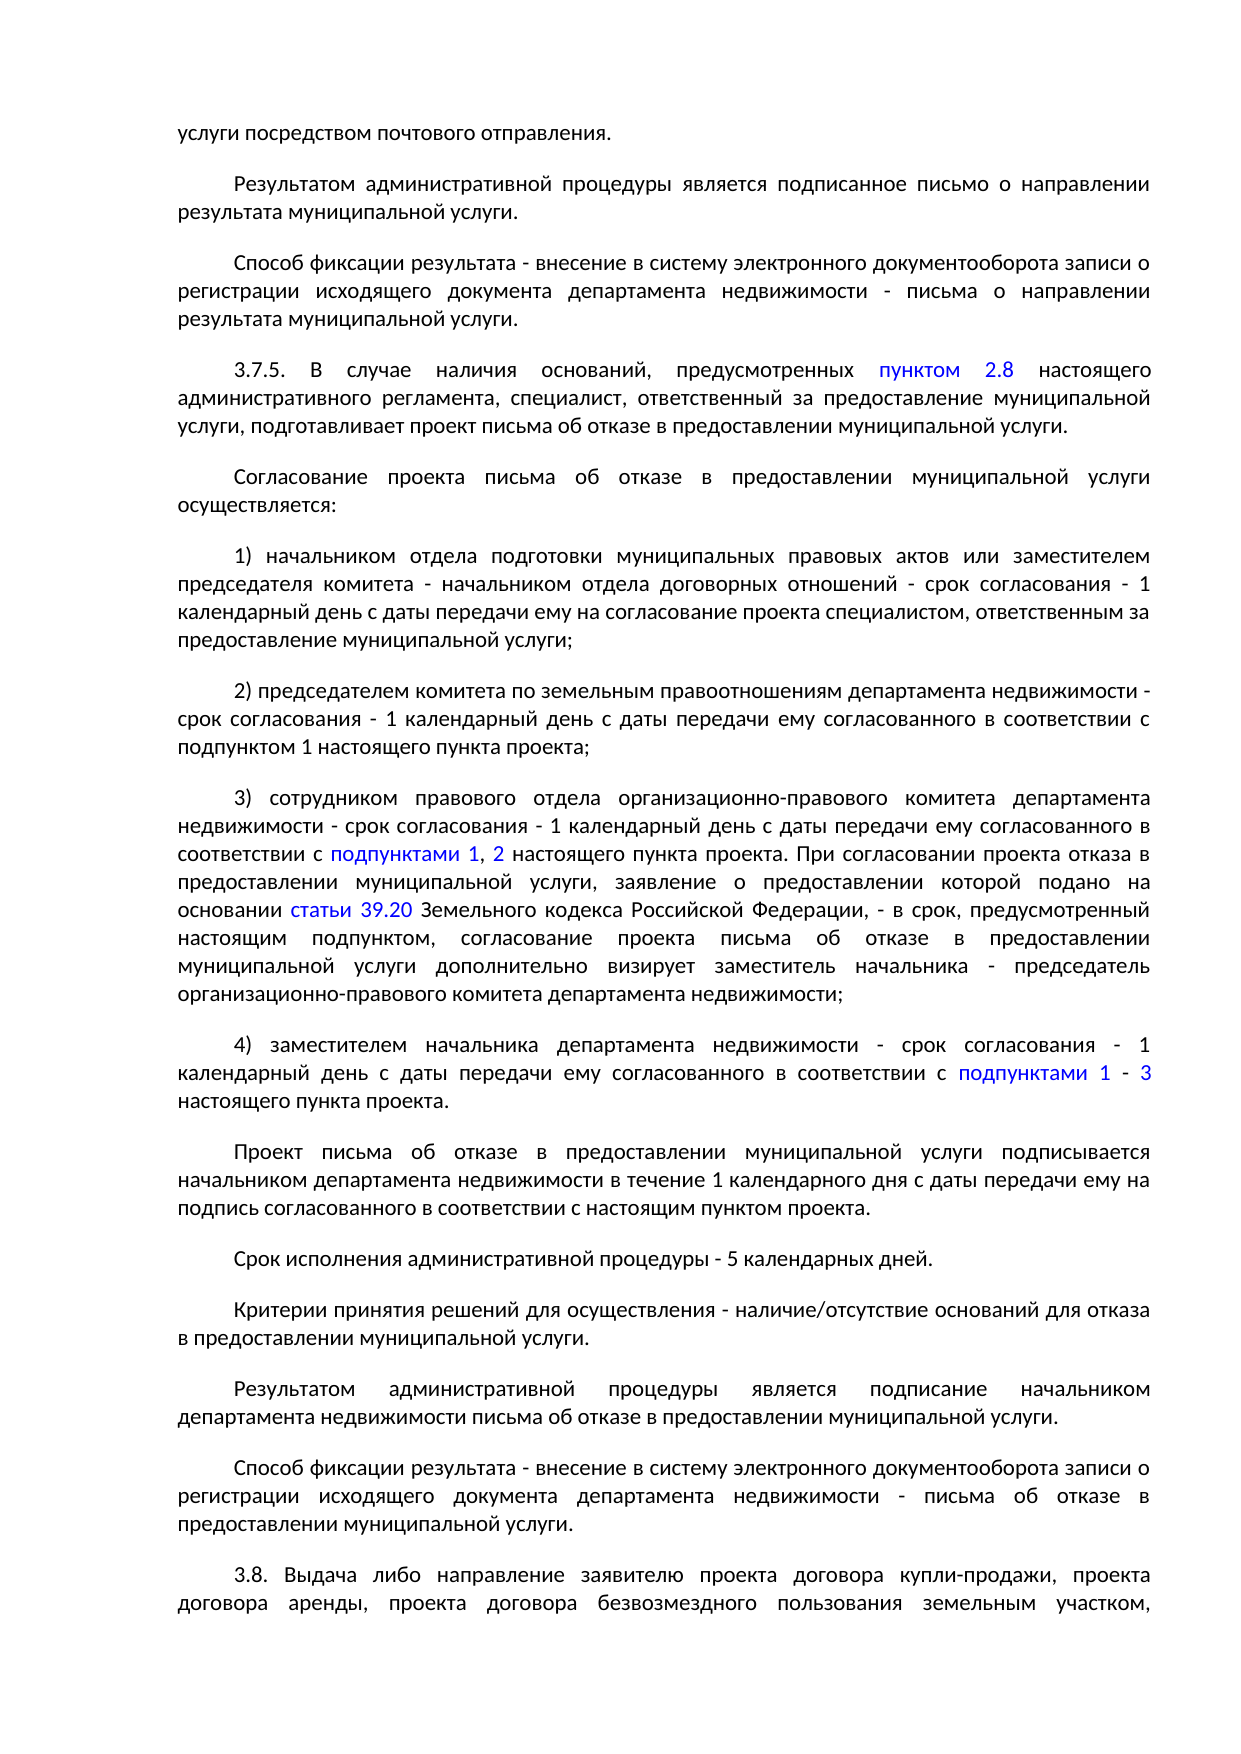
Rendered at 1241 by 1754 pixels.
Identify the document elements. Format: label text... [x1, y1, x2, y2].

text Согласование проекта письма об отказе в предоставлении муниципальной услуги осуществляется: [177, 462, 1152, 518]
text Срок исполнения административной процедуры - 5 календарных дней. [177, 1244, 1152, 1272]
text Способ фиксации результата - внесение в систему электронного документооборота записи о регистрации исходящего документа департамента недвижимости - письма об отказе в предоставлении муниципальной услуги. [177, 1453, 1152, 1537]
text Результатом административной процедуры является подписанное письмо о направлении результата муниципальной услуги. [177, 169, 1152, 225]
text Проект письма об отказе в предоставлении муниципальной услуги подписывается начальником департамента недвижимости в течение 1 календарного дня с даты передачи ему на подпись согласованного в соответствии с настоящим пунктом проекта. [177, 1137, 1152, 1221]
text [177, 118, 1152, 146]
text Результатом административной процедуры является подписание начальником департамента недвижимости письма об отказе в предоставлении муниципальной услуги. [177, 1374, 1152, 1430]
text 1) начальником отдела подготовки муниципальных правовых актов или заместителем председателя комитета - начальником отдела договорных отношений - срок согласования - 1 календарный день с даты передачи ему на согласование проекта специалистом, ответственным за предоставление муниципальной услуги; [177, 541, 1152, 653]
text 3) сотрудником правового отдела организационно-правового комитета департамента недвижимости - срок согласования - 1 календарный день с даты передачи ему согласованного в соответствии с подпунктами 1, 2 настоящего пункта проекта. При согласовании проекта отказа в предоставлении муниципальной услуги, заявление о предоставлении которой подано на основании статьи 39.20 Земельного кодекса Российской Федерации, - в срок, предусмотренный настоящим подпунктом, согласование проекта письма об отказе в предоставлении муниципальной услуги дополнительно визирует заместитель начальника - председатель организационно-правового комитета департамента недвижимости; [177, 783, 1152, 1007]
text Способ фиксации результата - внесение в систему электронного документооборота записи о регистрации исходящего документа департамента недвижимости - письма о направлении результата муниципальной услуги. [177, 248, 1152, 332]
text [177, 1560, 1152, 1616]
text 3.7.5. В случае наличия оснований, предусмотренных пунктом 2.8 настоящего административного регламента, специалист, ответственный за предоставление муниципальной услуги, подготавливает проект письма об отказе в предоставлении муниципальной услуги. [177, 355, 1152, 439]
text Критерии принятия решений для осуществления - наличие/отсутствие оснований для отказа в предоставлении муниципальной услуги. [177, 1295, 1152, 1351]
text 2) председателем комитета по земельным правоотношениям департамента недвижимости - срок согласования - 1 календарный день с даты передачи ему согласованного в соответствии с подпунктом 1 настоящего пункта проекта; [177, 676, 1152, 760]
text 4) заместителем начальника департамента недвижимости - срок согласования - 1 календарный день с даты передачи ему согласованного в соответствии с подпунктами 1 - 3 настоящего пункта проекта. [177, 1030, 1152, 1114]
